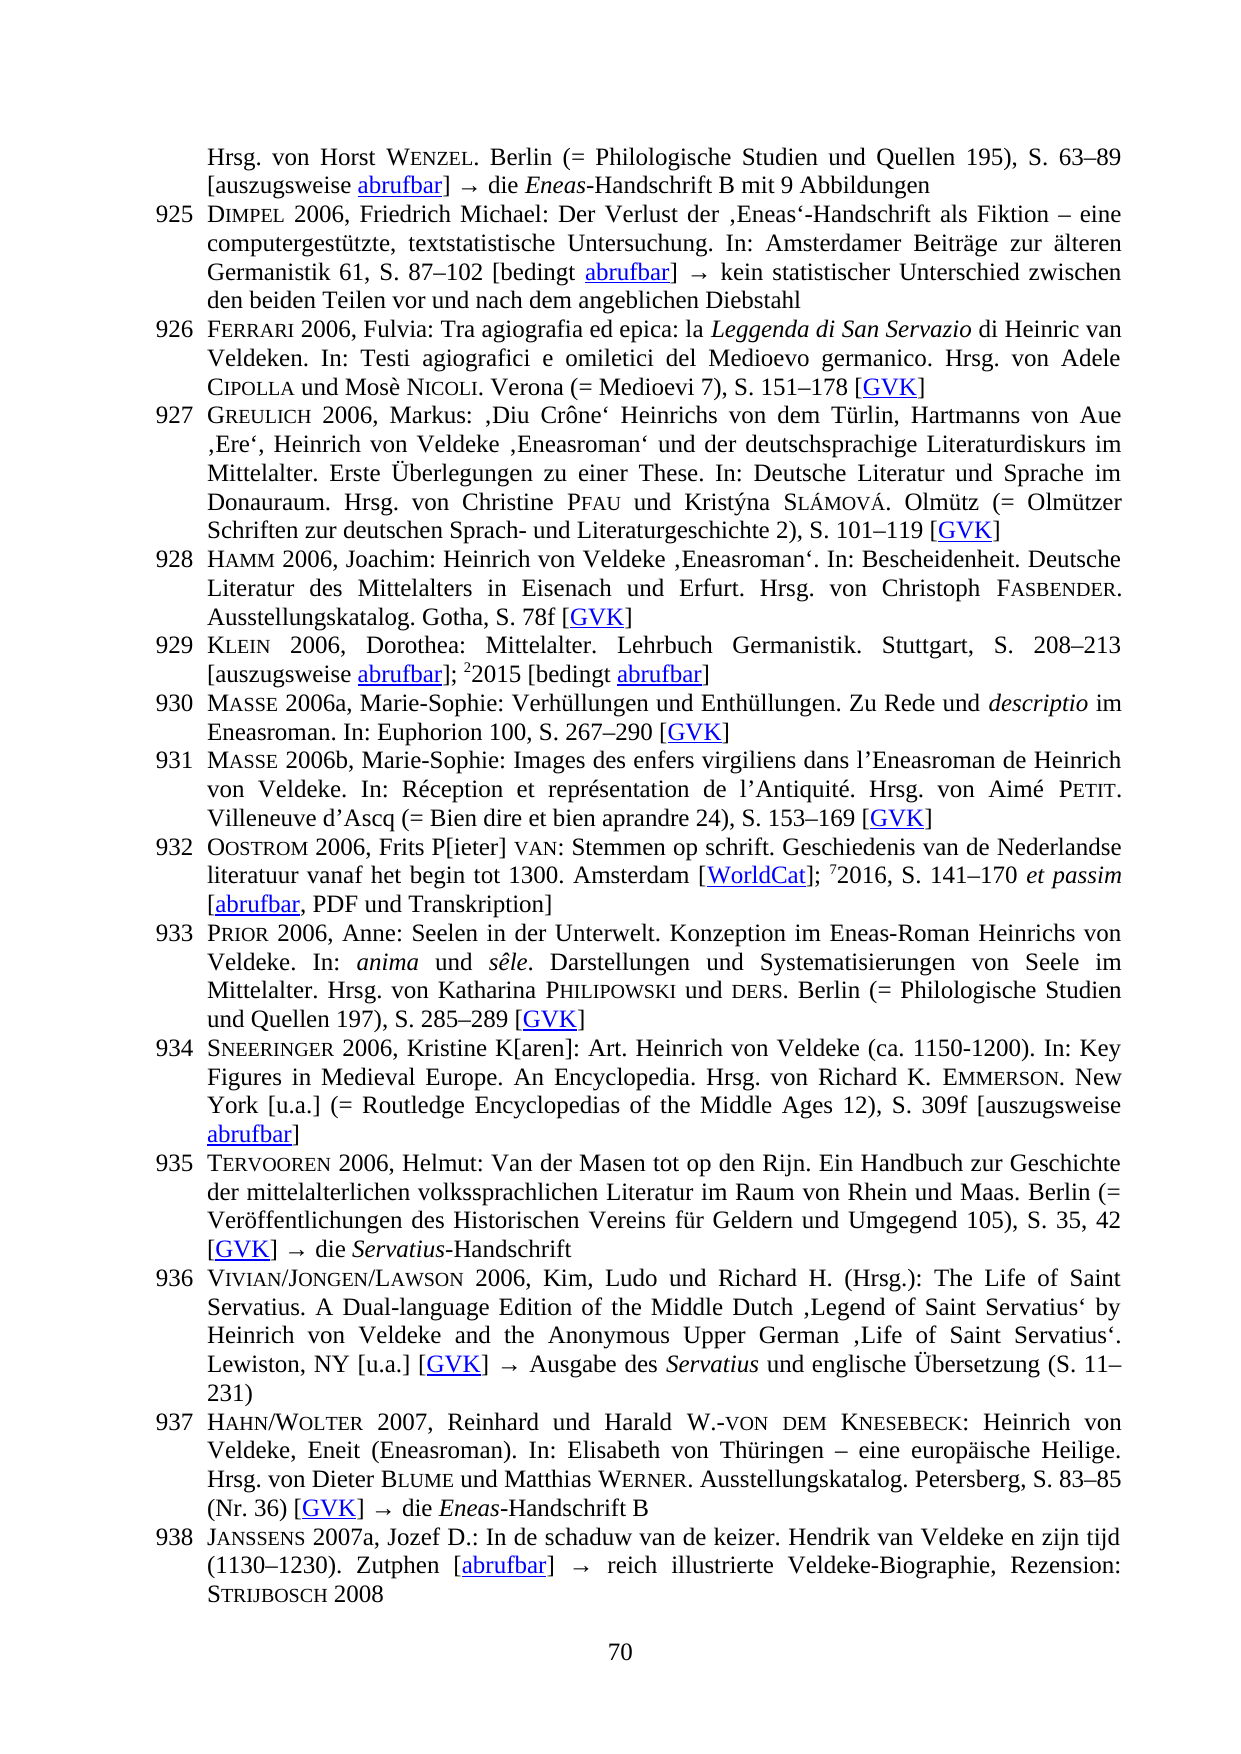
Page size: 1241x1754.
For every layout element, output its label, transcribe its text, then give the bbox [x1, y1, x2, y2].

list Masse 2006a, Marie-Sophie: Verhüllungen und Enthüllungen. Zu Rede und descriptio im Eneasroman. In: Euphorion 100, S. 267–290 [GVK] [156, 688, 1122, 746]
list Ferrari 2006, Fulvia: Tra agiografia ed epica: la Leggenda di San Servazio di Heinric van Veldeken. In: Testi agiografici e omiletici del Medioevo germanico. Hrsg. von Adele Cipolla und Mosè Nicoli. Verona (= Medioevi 7), S. 151–178 [GVK] [156, 314, 1122, 401]
list Masse 2006b, Marie-Sophie: Images des enfers virgiliens dans l’Eneasroman de Heinrich von Veldeke. In: Réception et représentation de l’Antiquité. Hrsg. von Aimé Petit. Villeneuve d’Ascq (= Bien dire et bien aprandre 24), S. 153–169 [GVK] [156, 746, 1122, 832]
list Sneeringer 2006, Kristine K[aren]: Art. Heinrich von Veldeke (ca. 1150-1200). In: Key Figures in Medieval Europe. An Encyclopedia. Hrsg. von Richard K. Emmerson. New York [u.a.] (= Routledge Encyclopedias of the Middle Ages 12), S. 309f [auszugsweise abrufbar] [156, 1033, 1122, 1148]
list Greulich 2006, Markus: ‚Diu Crône‘ Heinrichs von dem Türlin, Hartmanns von Aue ‚Ere‘, Heinrich von Veldeke ‚Eneasroman‘ und der deutschsprachige Literaturdiskurs im Mittelalter. Erste Überlegungen zu einer These. In: Deutsche Literatur und Sprache im Donauraum. Hrsg. von Christine Pfau und Kristýna Slámová. Olmütz (= Olmützer Schriften zur deutschen Sprach- und Literaturgeschichte 2), S. 101–119 [GVK] [156, 401, 1122, 544]
list Dimpel 2006, Friedrich Michael: Der Verlust der ‚Eneas‘-Handschrift als Fiktion – eine computergestützte, textstatistische Untersuchung. In: Amsterdamer Beiträge zur älteren Germanistik 61, S. 87–102 [bedingt abrufbar] → kein statistischer Unterschied zwischen den beiden Teilen vor und nach dem angeblichen Diebstahl [156, 199, 1122, 314]
list Tervooren 2006, Helmut: Van der Masen tot op den Rijn. Ein Handbuch zur Geschichte der mittelalterlichen volkssprachlichen Literatur im Raum von Rhein und Maas. Berlin (= Veröffentlichungen des Historischen Vereins für Geldern und Umgegend 105), S. 35, 42 [GVK] → die Servatius-Handschrift [156, 1148, 1122, 1263]
list Klein 2006, Dorothea: Mittelalter. Lehrbuch Germanistik. Stuttgart, S. 208–213 [auszugsweise abrufbar]; 22015 [bedingt abrufbar] [156, 631, 1122, 688]
list Vivian/Jongen/Lawson 2006, Kim, Ludo und Richard H. (Hrsg.): The Life of Saint Servatius. A Dual-language Edition of the Middle Dutch ‚Legend of Saint Servatius‘ by Heinrich von Veldeke and the Anonymous Upper German ‚Life of Saint Servatius‘. Lewiston, NY [u.a.] [GVK] → Ausgabe des Servatius und englische Übersetzung (S. 11–231) [156, 1263, 1122, 1407]
list Janssens 2007a, Jozef D.: In de schaduw van de keizer. Hendrik van Veldeke en zijn tijd (1130–1230). Zutphen [abrufbar] → reich illustrierte Veldeke-Biographie, Rezension: Strijbosch 2008 [156, 1522, 1122, 1608]
list Hamm 2006, Joachim: Heinrich von Veldeke ‚Eneasroman‘. In: Bescheidenheit. Deutsche Literatur des Mittelalters in Eisenach und Erfurt. Hrsg. von Christoph Fasbender. Ausstellungskatalog. Gotha, S. 78f [GVK] [156, 544, 1122, 631]
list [156, 142, 1122, 199]
list Oostrom 2006, Frits P[ieter] van: Stemmen op schrift. Geschiedenis van de Nederlandse literatuur vanaf het begin tot 1300. Amsterdam [WorldCat]; 72016, S. 141–170 et passim [abrufbar, PDF und Transkription] [156, 832, 1122, 918]
list Prior 2006, Anne: Seelen in der Unterwelt. Konzeption im Eneas-Roman Heinrichs von Veldeke. In: anima und sêle. Darstellungen und Systematisierungen von Seele im Mittelalter. Hrsg. von Katharina Philipowski und ders. Berlin (= Philologische Studien und Quellen 197), S. 285–289 [GVK] [156, 918, 1122, 1033]
list Hahn/Wolter 2007, Reinhard und Harald W.-von dem Knesebeck: Heinrich von Veldeke, Eneit (Eneasroman). In: Elisabeth von Thüringen – eine europäische Heilige. Hrsg. von Dieter Blume und Matthias Werner. Ausstellungskatalog. Petersberg, S. 83–85 (Nr. 36) [GVK] → die Eneas-Handschrift B [156, 1407, 1122, 1522]
